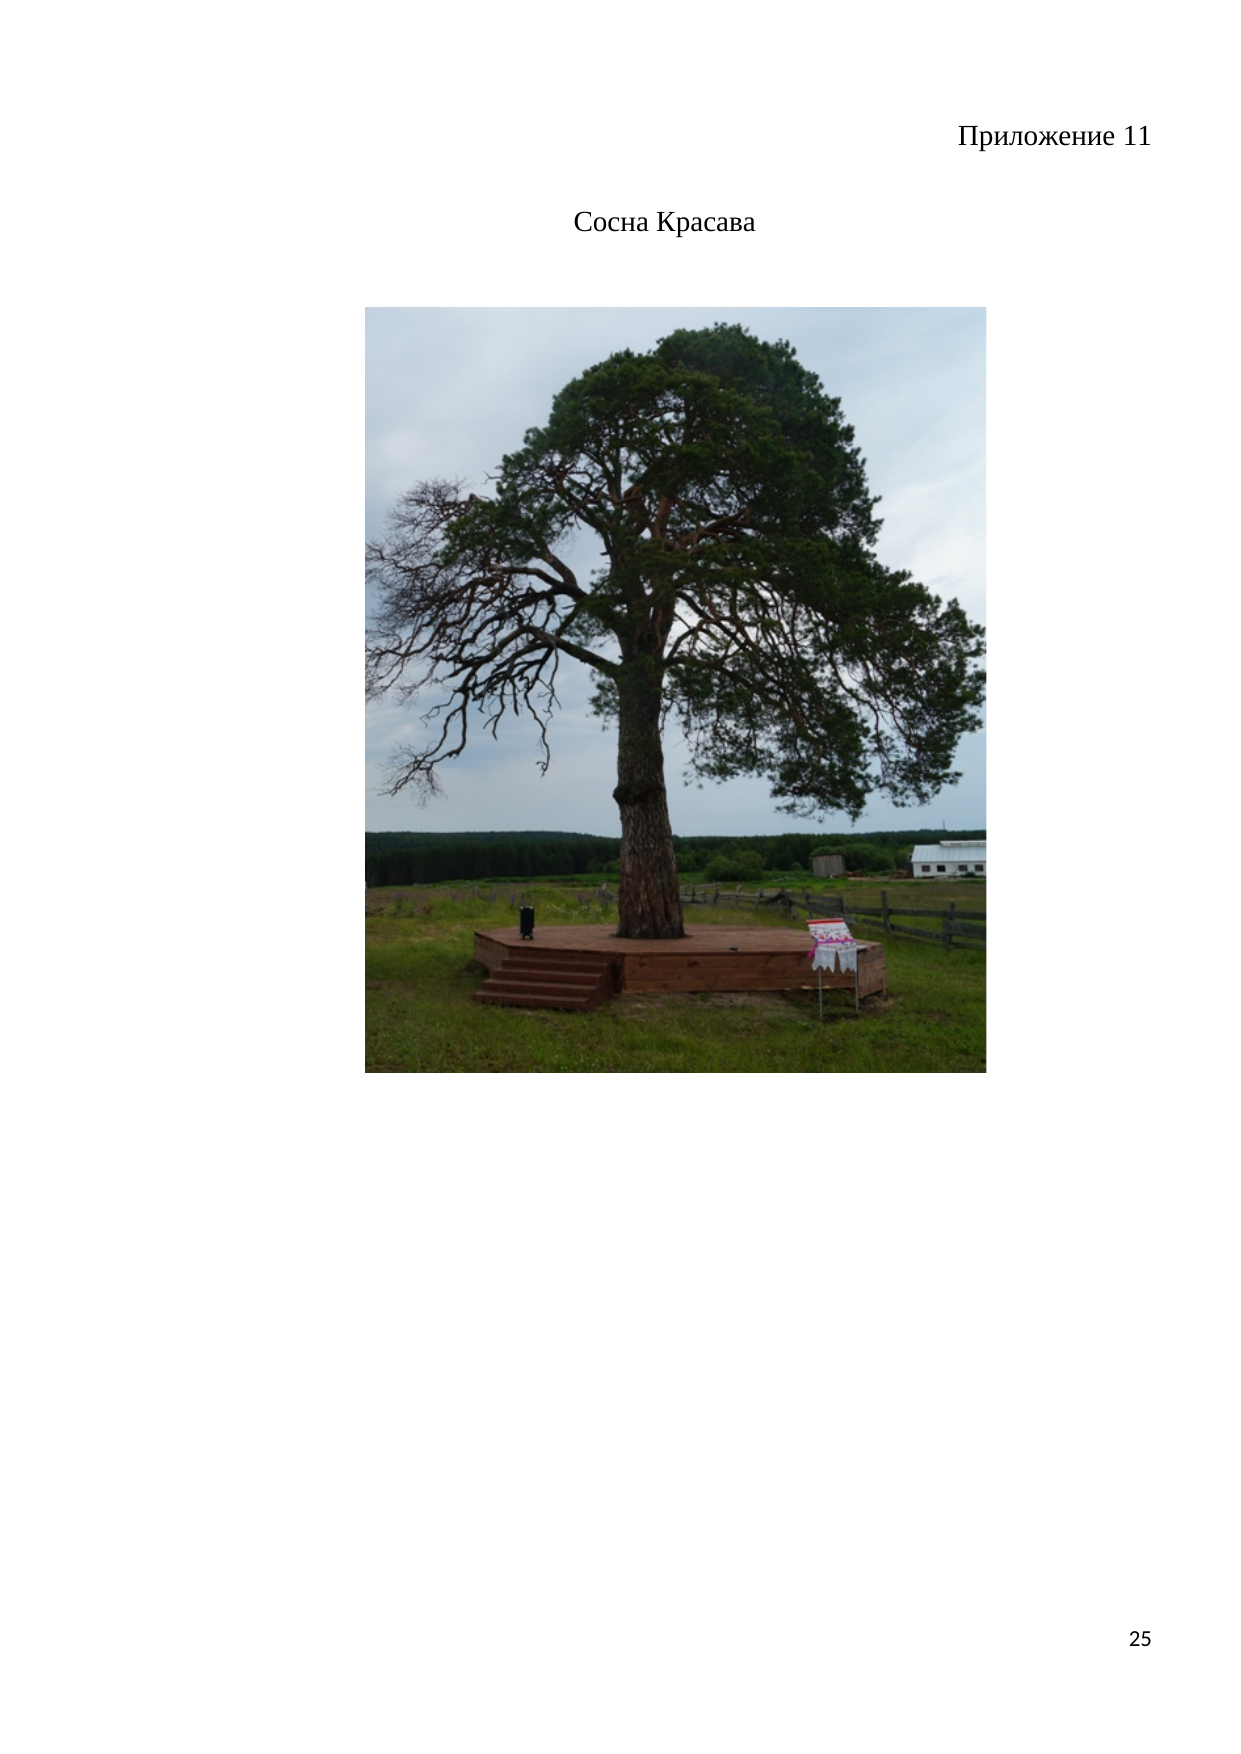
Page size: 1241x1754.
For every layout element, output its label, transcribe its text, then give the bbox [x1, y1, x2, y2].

picture [365, 307, 987, 1073]
table_header Сосна Красава [166, 171, 1163, 1177]
text Приложение 11 [177, 118, 1152, 152]
